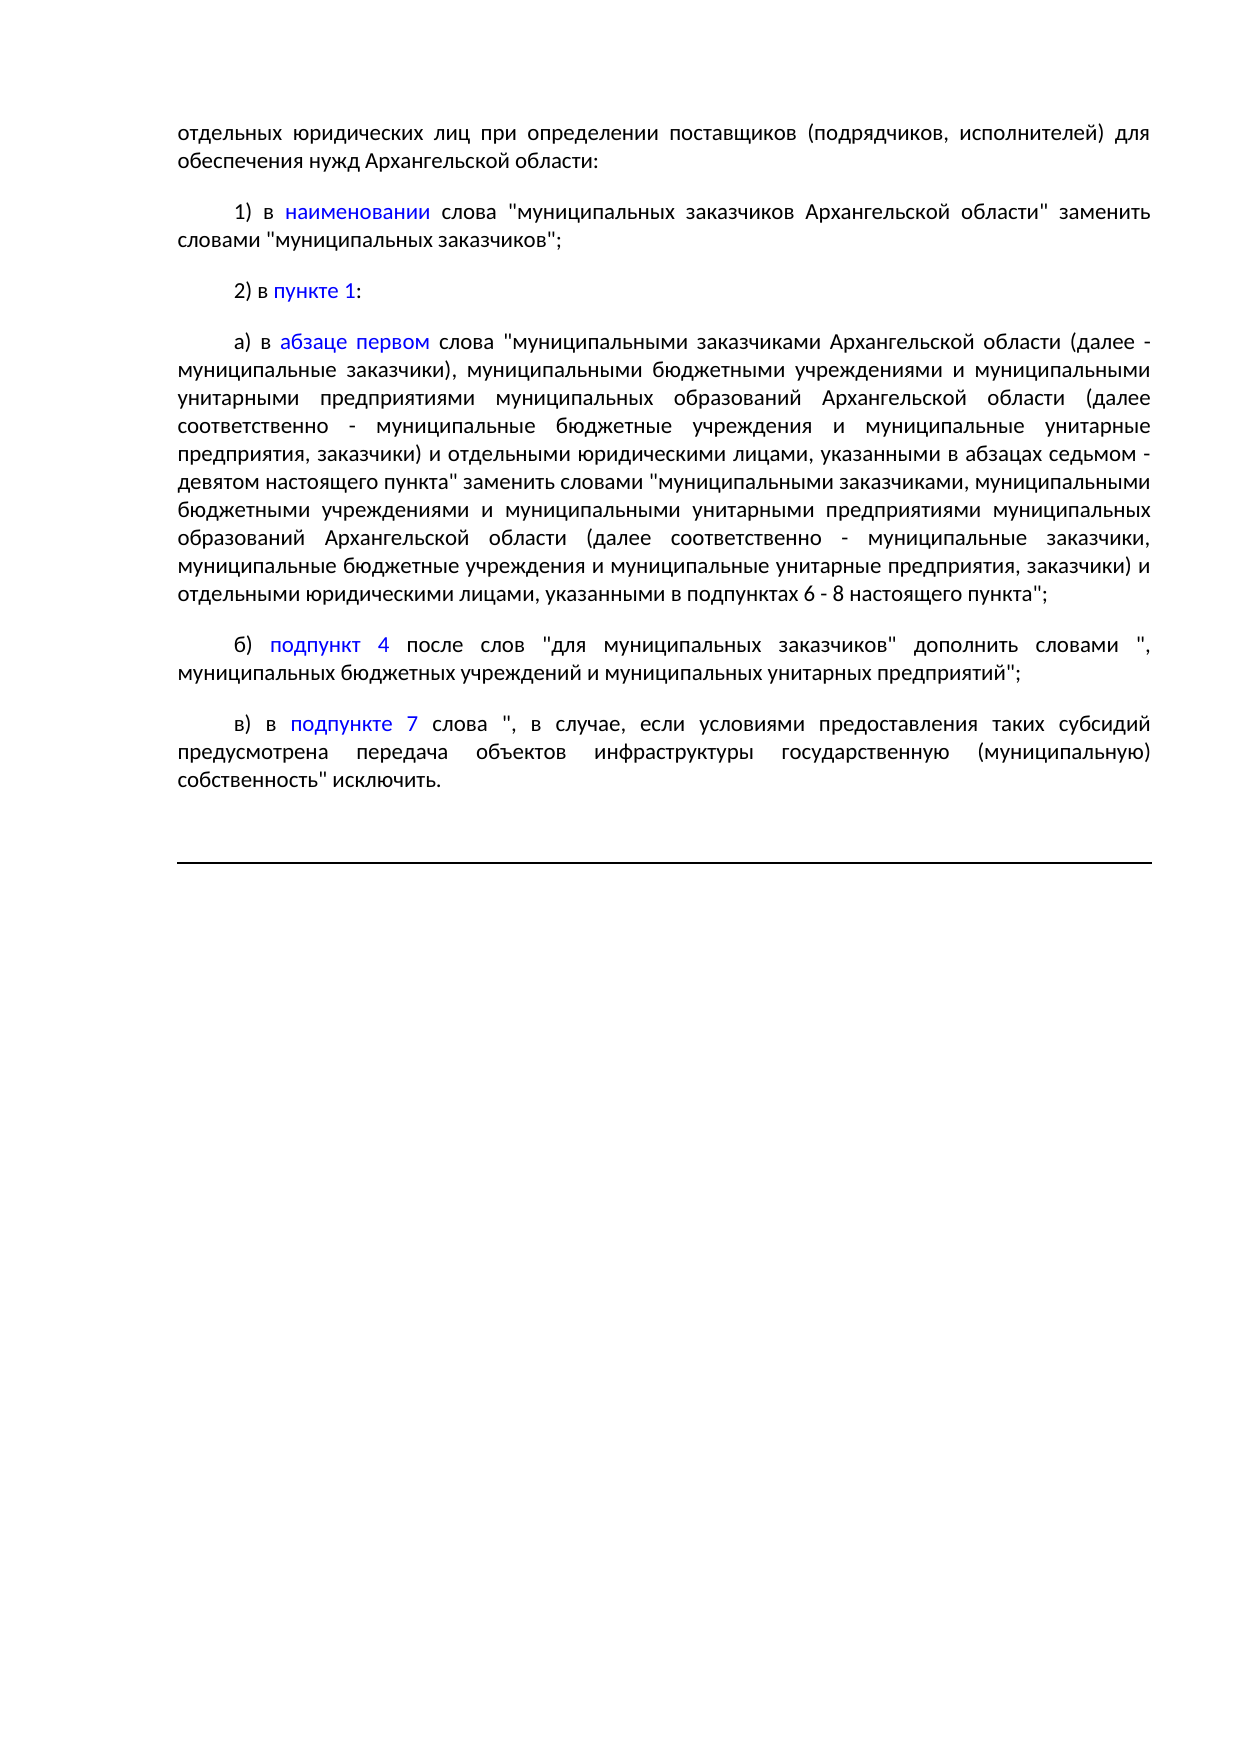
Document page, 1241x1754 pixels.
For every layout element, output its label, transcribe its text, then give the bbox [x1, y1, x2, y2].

text 1) в наименовании слова "муниципальных заказчиков Архангельской области" заменить словами "муниципальных заказчиков"; [177, 197, 1152, 253]
text 2) в пункте 1: [177, 276, 1152, 304]
text в) в подпункте 7 слова ", в случае, если условиями предоставления таких субсидий предусмотрена передача объектов инфраструктуры государственную (муниципальную) собственность" исключить. [177, 709, 1152, 793]
text б) подпункт 4 после слов "для муниципальных заказчиков" дополнить словами ", муниципальных бюджетных учреждений и муниципальных унитарных предприятий"; [177, 630, 1152, 686]
text а) в абзаце первом слова "муниципальными заказчиками Архангельской области (далее - муниципальные заказчики), муниципальными бюджетными учреждениями и муниципальными унитарными предприятиями муниципальных образований Архангельской области (далее соответственно - муниципальные бюджетные учреждения и муниципальные унитарные предприятия, заказчики) и отдельными юридическими лицами, указанными в абзацах седьмом - девятом настоящего пункта" заменить словами "муниципальными заказчиками, муниципальными бюджетными учреждениями и муниципальными унитарными предприятиями муниципальных образований Архангельской области (далее соответственно - муниципальные заказчики, муниципальные бюджетные учреждения и муниципальные унитарные предприятия, заказчики) и отдельными юридическими лицами, указанными в подпунктах 6 - 8 настоящего пункта"; [177, 327, 1152, 607]
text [177, 118, 1152, 174]
